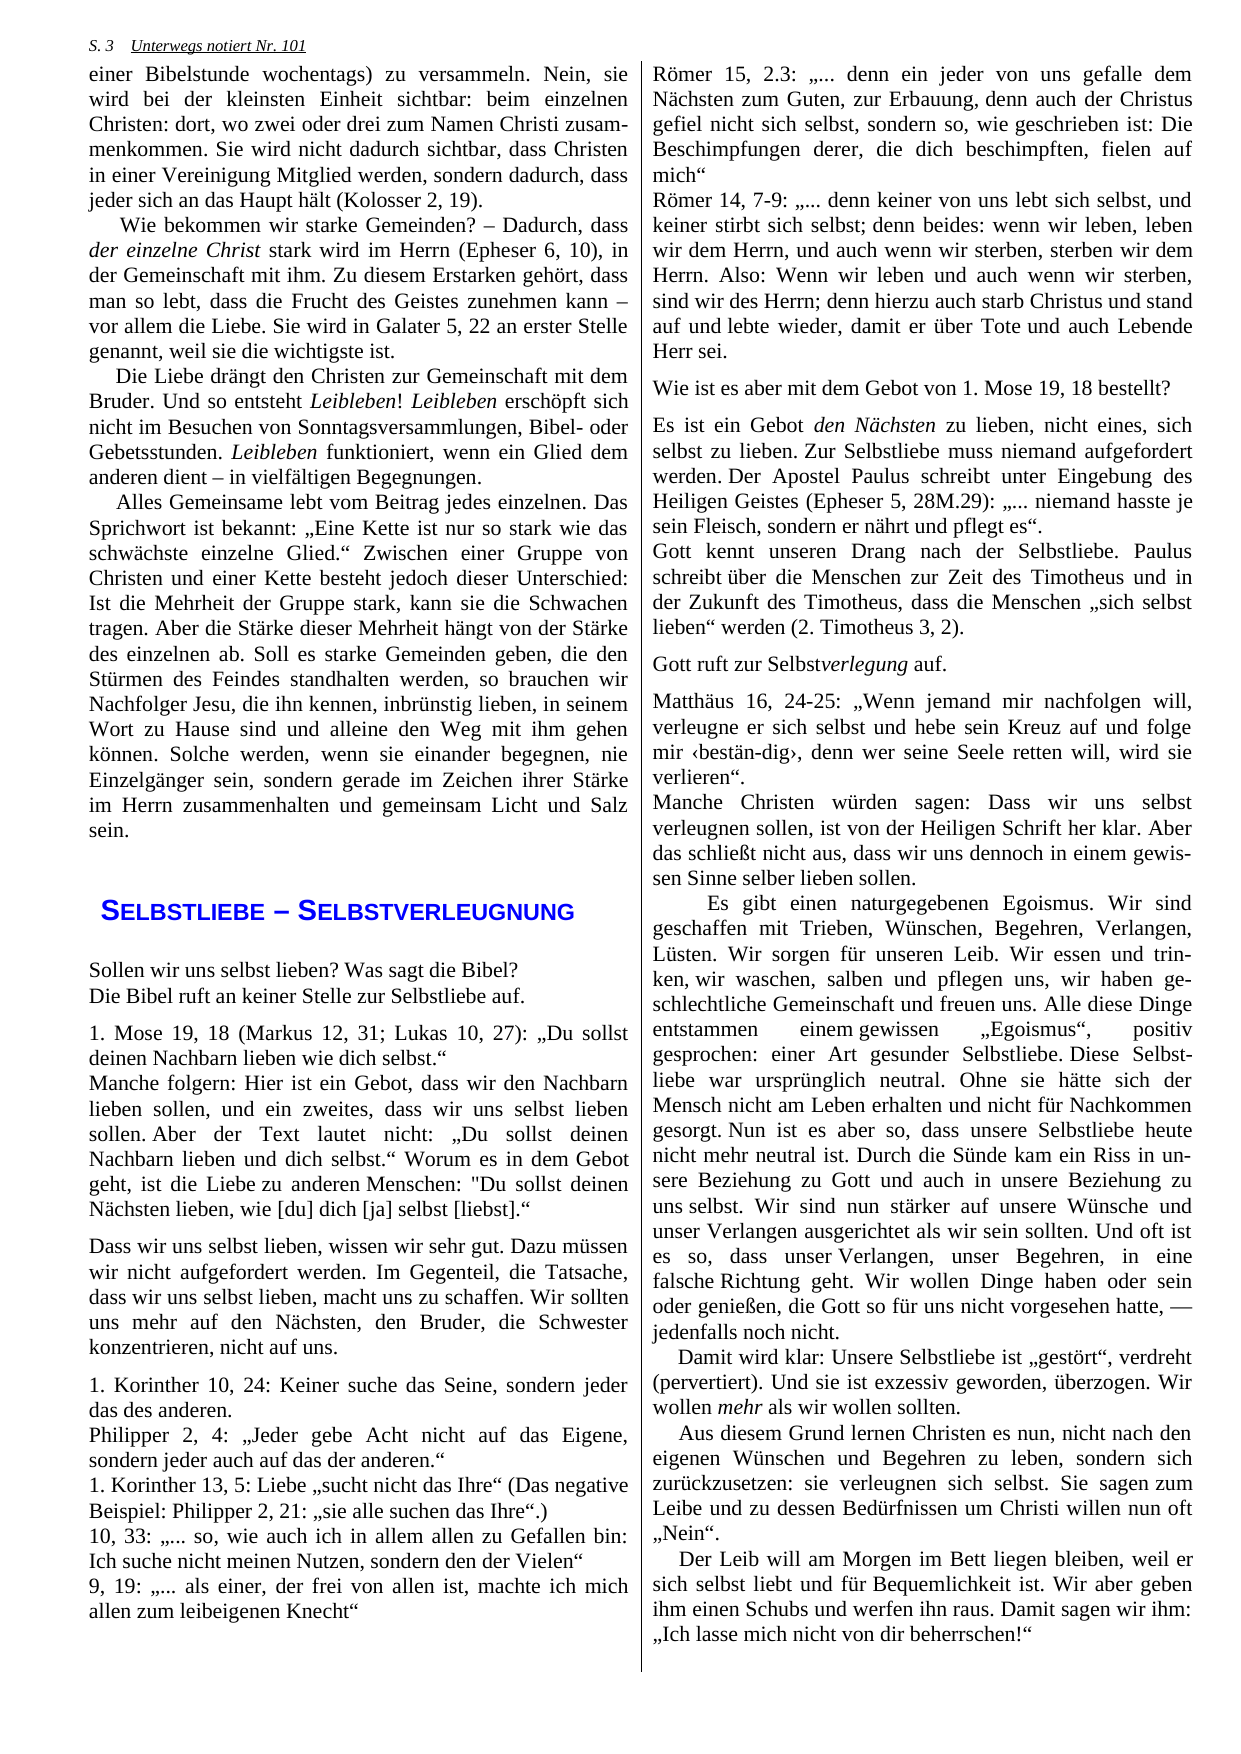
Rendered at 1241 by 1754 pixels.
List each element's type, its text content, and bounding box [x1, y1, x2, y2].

text Matthäus 16, 24-25: „Wenn jemand mir nachfolgen will, verleugne er sich selbst und hebe sein Kreuz auf und folge mir ‹bestän-dig›, denn wer seine Seele retten will, wird sie verlieren“. [652, 688, 1193, 789]
text Dass wir uns selbst lieben, wissen wir sehr gut. Dazu müssen wir nicht aufgefordert werden. Im Gegenteil, die Tatsache, dass wir uns selbst lieben, macht uns zu schaffen. Wir sollten uns mehr auf den Nächsten, den Bruder, die Schwester konzentrieren, nicht auf uns. [89, 1233, 629, 1359]
text Gott ruft zur Selbstverlegung auf. [652, 651, 1193, 677]
text 10, 33: „... so, wie auch ich in allem allen zu Gefallen bin: Ich suche nicht meinen Nutzen, sondern den der Vielen“ [89, 1523, 629, 1573]
text Die Bibel ruft an keiner Stelle zur Selbstliebe auf. [89, 983, 629, 1008]
text Sollen wir uns selbst lieben? Was sagt die Bibel? [89, 957, 629, 983]
text 1. Mose 19, 18 (Markus 12, 31; Lukas 10, 27): „Du sollst deinen Nachbarn lieben wie dich selbst.“ [89, 1020, 629, 1070]
text Alles Gemeinsame lebt vom Beitrag jedes einzelnen. Das Sprichwort ist bekannt: „Eine Kette ist nur so stark wie das schwächste einzelne Glied.“ Zwischen einer Gruppe von Christen und einer Kette besteht jedoch dieser Unterschied: Ist die Mehrheit der Gruppe stark, kann sie die Schwachen tragen. Aber die Stärke dieser Mehrheit hängt von der Stärke des einzelnen ab. Soll es starke Gemeinden geben, die den Stürmen des Feindes standhalten werden, so brauchen wir Nachfolger Jesu, die ihn kennen, inbrünstig lieben, in seinem Wort zu Hause sind und alleine den Weg mit ihm gehen können. Solche werden, wenn sie einander begegnen, nie Einzelgänger sein, sondern gerade im Zeichen ihrer Stärke im Herrn zusammenhalten und gemeinsam Licht und Salz sein. [89, 489, 629, 842]
text Es gibt einen naturgegebenen Egoismus. Wir sind geschaffen mit Trieben, Wünschen, Begehren, Verlangen, Lüsten. Wir sorgen für unseren Leib. Wir essen und trin-ken, wir waschen, salben und pflegen uns, wir haben ge-schlechtliche Gemeinschaft und freuen uns. Alle diese Dinge entstammen einem gewissen „Egoismus“, positiv gesprochen: einer Art gesunder Selbstliebe. Diese Selbst-liebe war ursprünglich neutral. Ohne sie hätte sich der Mensch nicht am Leben erhalten und nicht für Nachkommen gesorgt. Nun ist es aber so, dass unsere Selbstliebe heute nicht mehr neutral ist. Durch die Sünde kam ein Riss in un-sere Beziehung zu Gott und auch in unsere Beziehung zu uns selbst. Wir sind nun stärker auf unsere Wünsche und unser Verlangen ausgerichtet als wir sein sollten. Und oft ist es so, dass unser Verlangen, unser Begehren, in eine falsche Richtung geht. Wir wollen Dinge haben oder sein oder genießen, die Gott so für uns nicht vorgesehen hatte, — jedenfalls noch nicht. [652, 890, 1193, 1344]
text Wie ist es aber mit dem Gebot von 1. Mose 19, 18 bestellt? [652, 375, 1193, 401]
text Philipper 2, 4: „Jeder gebe Acht nicht auf das Eigene, sondern jeder auch auf das der anderen.“ [89, 1422, 629, 1472]
text 9, 19: „... als einer, der frei von allen ist, machte ich mich allen zum leibeigenen Knecht“ [89, 1573, 629, 1624]
text 1. Korinther 10, 24: Keiner suche das Seine, sondern jeder das des anderen. [89, 1372, 629, 1422]
text Damit wird klar: Unsere Selbstliebe ist „gestört“, verdreht (pervertiert). Und sie ist exzessiv geworden, überzogen. Wir wollen mehr als wir wollen sollten. [652, 1344, 1193, 1419]
text Wie bekommen wir starke Gemeinden? – Dadurch, dass der einzelne Christ stark wird im Herrn (Epheser 6, 10), in der Gemeinschaft mit ihm. Zu diesem Erstarken gehört, dass man so lebt, dass die Frucht des Geistes zunehmen kann – vor allem die Liebe. Sie wird in Galater 5, 22 an erster Stelle genannt, weil sie die wichtigste ist. [89, 212, 629, 363]
text Die Liebe drängt den Christen zur Gemeinschaft mit dem Bruder. Und so entsteht Leibleben! Leibleben erschöpft sich nicht im Besuchen von Sonntagsversammlungen, Bibel- oder Gebetsstunden. Leibleben funktioniert, wenn ein Glied dem anderen dient – in vielfältigen Begegnungen. [89, 363, 629, 489]
text Römer 15, 2.3: „... denn ein jeder von uns gefalle dem Nächsten zum Guten, zur Erbauung, denn auch der Christus gefiel nicht sich selbst, sondern so, wie geschrieben ist: Die Beschimpfungen derer, die dich beschimpften, fielen auf mich“ [652, 61, 1193, 187]
text Manche Christen würden sagen: Dass wir uns selbst verleugnen sollen, ist von der Heiligen Schrift her klar. Aber das schließt nicht aus, dass wir uns dennoch in einem gewis-sen Sinne selber lieben sollen. [652, 789, 1193, 890]
text Es ist ein Gebot den Nächsten zu lieben, nicht eines, sich selbst zu lieben. Zur Selbstliebe muss niemand aufgefordert werden. Der Apostel Paulus schreibt unter Eingebung des Heiligen Geistes (Epheser 5, 28M.29): „... niemand hasste je sein Fleisch, sondern er nährt und pflegt es“. [652, 412, 1193, 538]
text Gott kennt unseren Drang nach der Selbstliebe. Paulus schreibt über die Menschen zur Zeit des Timotheus und in der Zukunft des Timotheus, dass die Menschen „sich selbst lieben“ werden (2. Timotheus 3, 2). [652, 538, 1193, 639]
text Manche folgern: Hier ist ein Gebot, dass wir den Nachbarn lieben sollen, und ein zweites, dass wir uns selbst lieben sollen. Aber der Text lautet nicht: „Du sollst deinen Nachbarn lieben und dich selbst.“ Worum es in dem Gebot geht, ist die Liebe zu anderen Menschen: "Du sollst deinen Nächsten lieben, wie [du] dich [ja] selbst [liebst].“ [89, 1070, 629, 1222]
text Aus diesem Grund lernen Christen es nun, nicht nach den eigenen Wünschen und Begehren zu leben, sondern sich zurückzusetzen: sie verleugnen sich selbst. Sie sagen zum Leibe und zu dessen Bedürfnissen um Christi willen nun oft „Nein“. [652, 1419, 1193, 1546]
subtitle Selbstliebe – Selbstverleugnung [100, 892, 629, 926]
text 1. Korinther 13, 5: Liebe „sucht nicht das Ihre“ (Das negative Beispiel: Philipper 2, 21: „sie alle suchen das Ihre“.) [89, 1472, 629, 1523]
text Römer 14, 7-9: „... denn keiner von uns lebt sich selbst, und keiner stirbt sich selbst; denn beides: wenn wir leben, leben wir dem Herrn, und auch wenn wir sterben, sterben wir dem Herrn. Also: Wenn wir leben und auch wenn wir sterben, sind wir des Herrn; denn hierzu auch starb Christus und stand auf und lebte wieder, damit er über Tote und auch Lebende Herr sei. [652, 187, 1193, 363]
text Der Leib will am Morgen im Bett liegen bleiben, weil er sich selbst liebt und für Bequemlichkeit ist. Wir aber geben ihm einen Schubs und werfen ihn raus. Damit sagen wir ihm: „Ich lasse mich nicht von dir beherrschen!“ [652, 1546, 1193, 1646]
